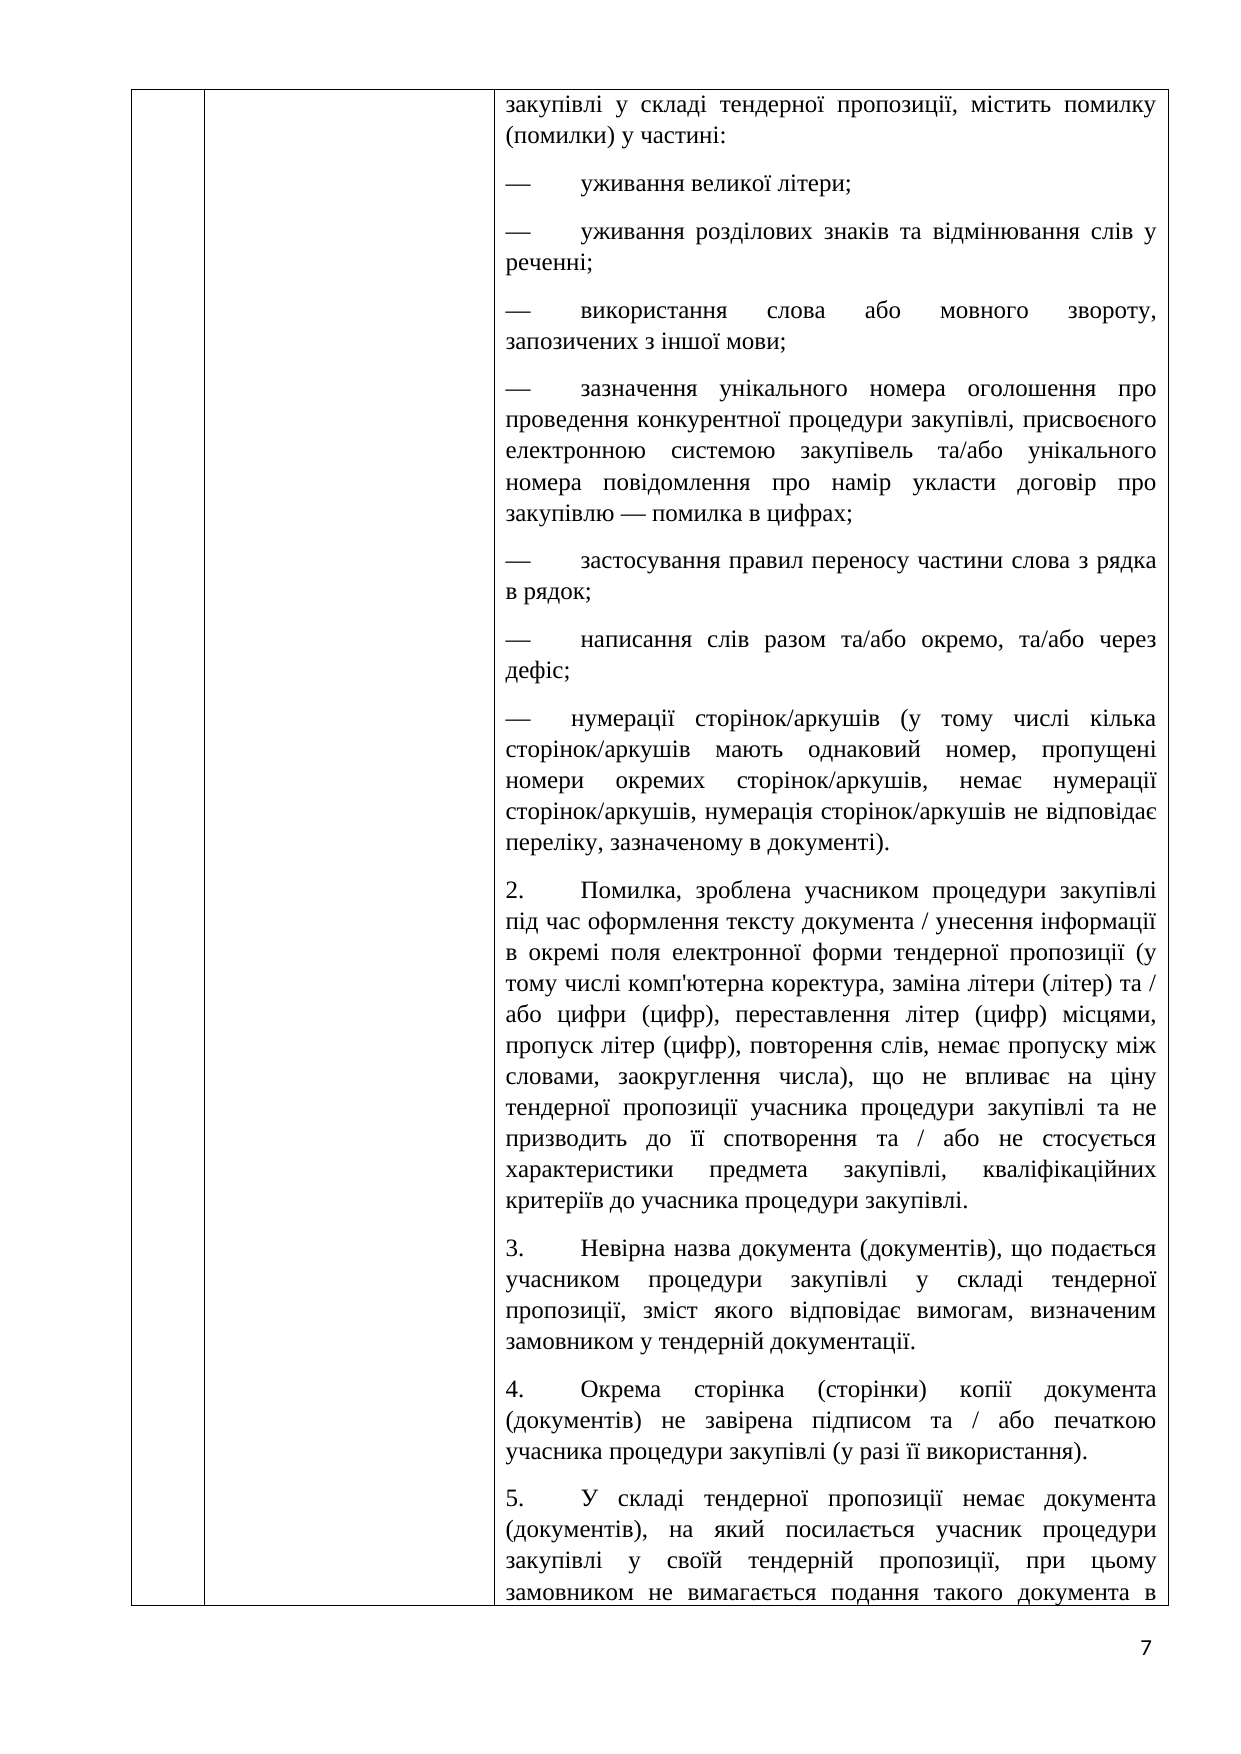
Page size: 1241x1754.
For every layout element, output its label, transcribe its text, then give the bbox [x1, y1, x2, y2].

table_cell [495, 90, 1168, 1605]
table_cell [205, 90, 494, 1605]
table_cell 1 [132, 90, 204, 1605]
